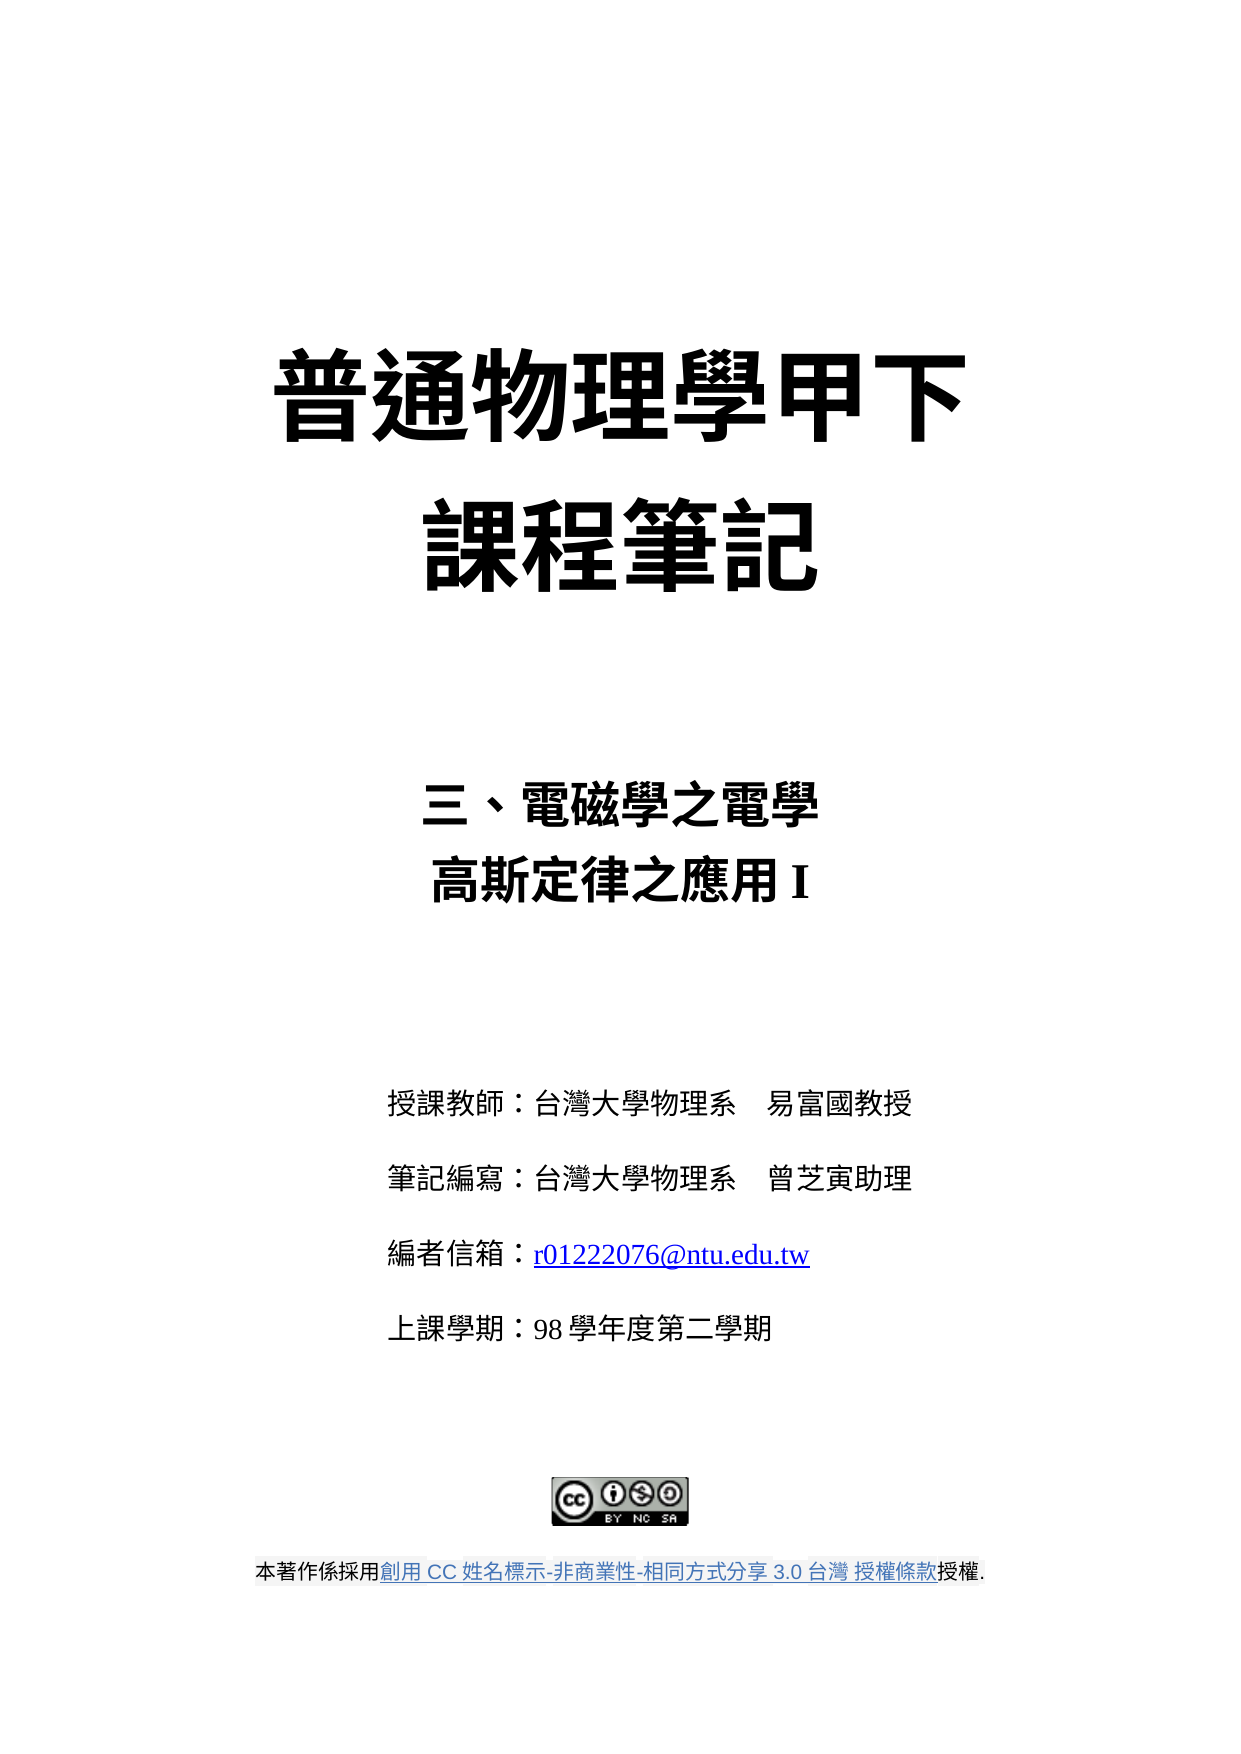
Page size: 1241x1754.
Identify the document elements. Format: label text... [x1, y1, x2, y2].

picture [551, 1477, 689, 1526]
text 普通物理學甲下 [187, 314, 1053, 464]
text 本著作係採用創用 CC 姓名標示-非商業性-相同方式分享 3.0 台灣 授權條款授權. [187, 1477, 1053, 1589]
text 課程筆記 [187, 464, 1053, 614]
text 授課教師：台灣大學物理系 易富國教授 筆記編寫：台灣大學物理系 曾芝寅助理 編者信箱：r01222076@ntu.edu.tw 上課學期：98學年度第二學期 [387, 1064, 1053, 1402]
text 三、電磁學之電學 [187, 764, 1053, 839]
text 高斯定律之應用I [187, 839, 1053, 914]
